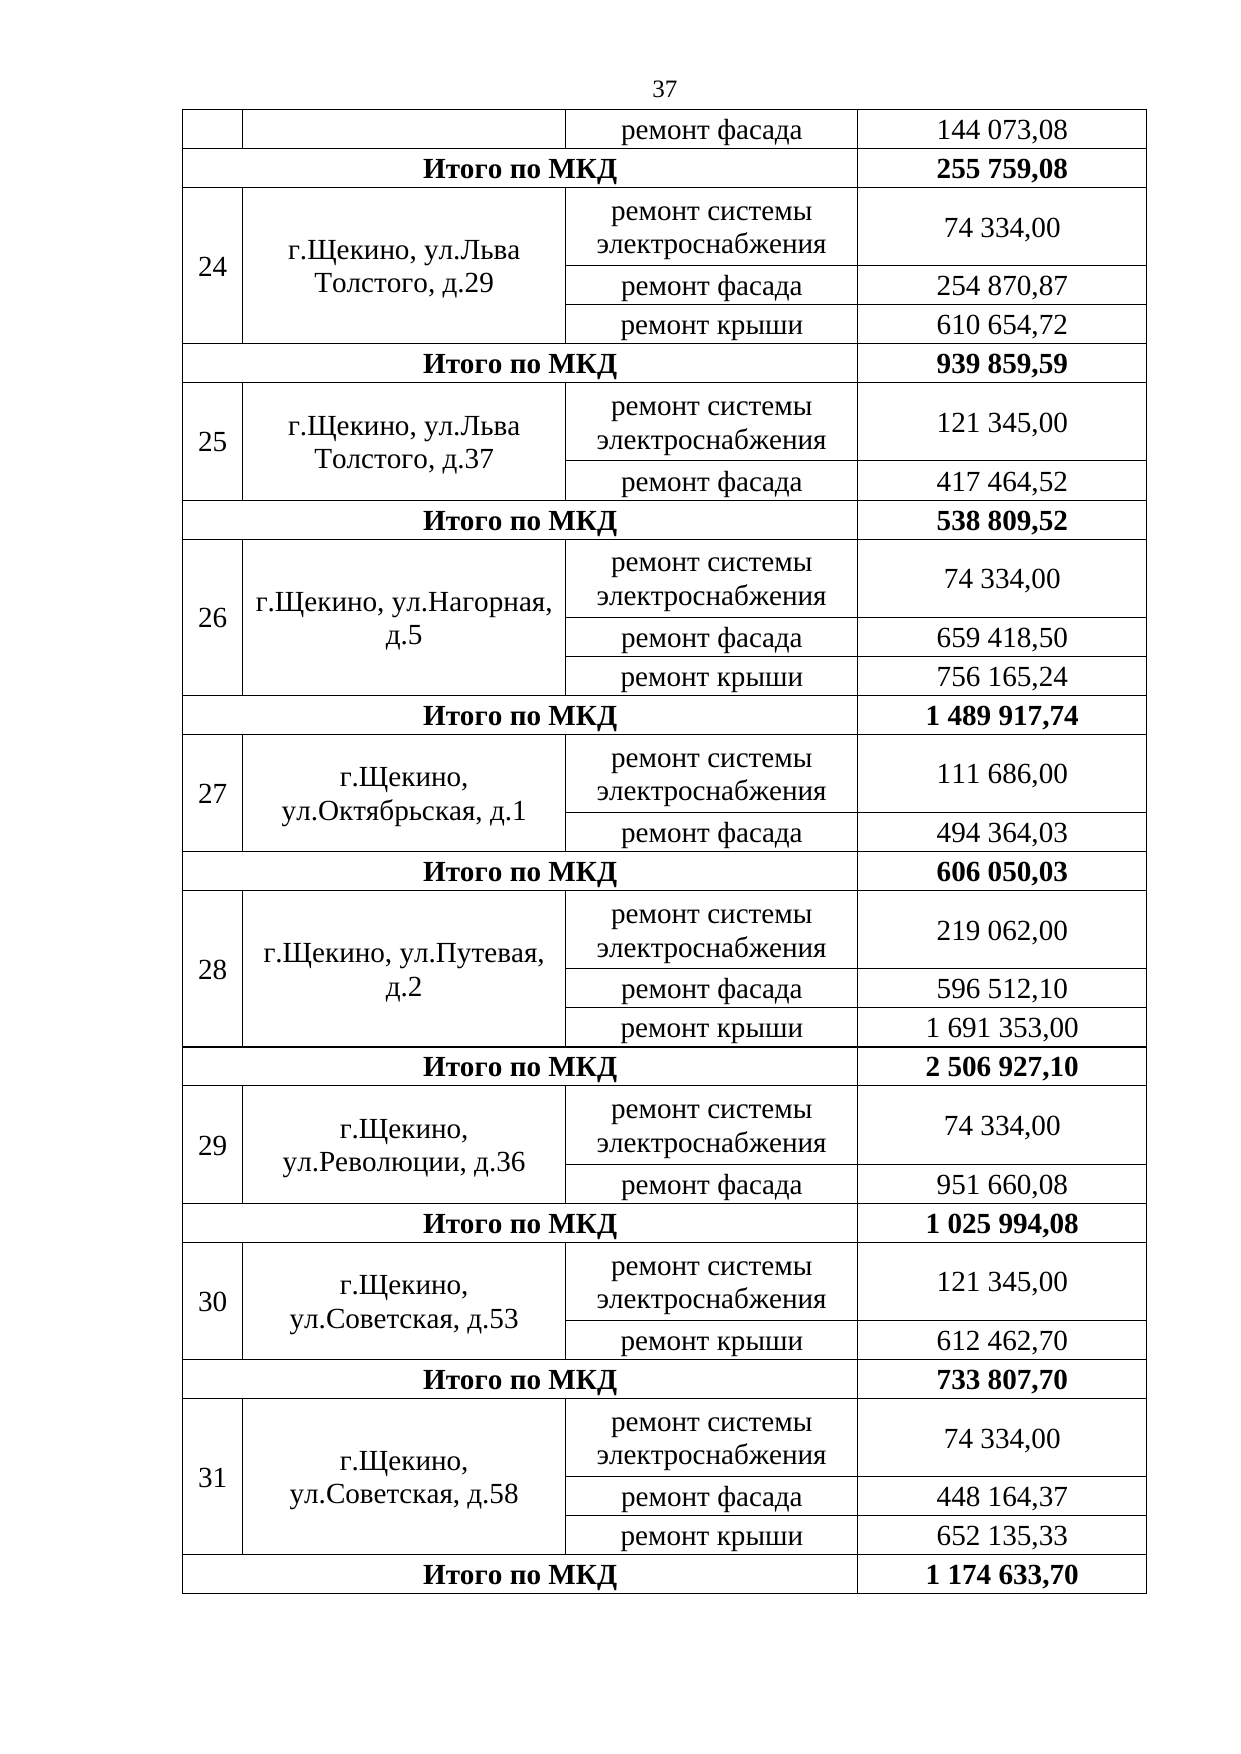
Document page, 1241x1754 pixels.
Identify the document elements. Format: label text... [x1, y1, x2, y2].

table_cell Итого по МКД [183, 696, 857, 734]
table_cell 951 660,08 [858, 1165, 1146, 1203]
table_cell 1 489 917,74 [858, 696, 1146, 734]
table_cell г.Щекино, ул.Октябрьская, д.1 [243, 735, 565, 851]
table_cell 1 691 353,00 [858, 1008, 1146, 1046]
table_cell ремонт системы электроснабжения [566, 1086, 857, 1163]
table_cell ремонт крыши [566, 1516, 857, 1554]
table_cell ремонт фасада [566, 110, 857, 148]
table_cell 659 418,50 [858, 618, 1146, 656]
table_cell ремонт крыши [566, 1321, 857, 1359]
table_cell 1 174 633,70 [858, 1555, 1146, 1593]
table_cell 74 334,00 [858, 188, 1146, 265]
table_cell 27 [183, 735, 242, 851]
table_cell ремонт системы электроснабжения [566, 188, 857, 265]
table_cell Итого по МКД [183, 149, 857, 187]
table_cell 255 759,08 [858, 149, 1146, 187]
table_cell 733 807,70 [858, 1360, 1146, 1398]
table_cell 610 654,72 [858, 305, 1146, 343]
table_cell 219 062,00 [858, 891, 1146, 968]
table_cell 28 [183, 891, 242, 1046]
table_cell ремонт фасада [566, 461, 857, 499]
table_cell ремонт системы электроснабжения [566, 735, 857, 812]
table_cell 652 135,33 [858, 1516, 1146, 1554]
table_cell 606 050,03 [858, 852, 1146, 890]
table_cell ремонт фасада [566, 969, 857, 1007]
table_cell Итого по МКД [183, 852, 857, 890]
table_cell 538 809,52 [858, 501, 1146, 538]
table_cell г.Щекино, ул.Льва Толстого, д.29 [243, 188, 565, 343]
table_cell 756 165,24 [858, 657, 1146, 695]
table_cell ремонт фасада [566, 1165, 857, 1203]
table_cell 939 859,59 [858, 344, 1146, 382]
table_cell 612 462,70 [858, 1321, 1146, 1359]
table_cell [243, 110, 565, 148]
table_cell Итого по МКД [183, 501, 857, 538]
table_cell 144 073,08 [858, 110, 1146, 148]
table_cell 254 870,87 [858, 266, 1146, 304]
table_cell г.Щекино, ул.Путевая, д.2 [243, 891, 565, 1046]
table_cell г.Щекино, ул.Льва Толстого, д.37 [243, 383, 565, 499]
table_cell г.Щекино, ул.Революции, д.36 [243, 1086, 565, 1203]
table_cell 1 025 994,08 [858, 1204, 1146, 1242]
table_cell 74 334,00 [858, 1399, 1146, 1476]
table_cell 2 506 927,10 [858, 1048, 1146, 1085]
table_cell 31 [183, 1399, 242, 1554]
table_cell ремонт фасада [566, 266, 857, 304]
table_cell ремонт системы электроснабжения [566, 891, 857, 968]
table_cell Итого по МКД [183, 1048, 857, 1085]
table_cell 30 [183, 1243, 242, 1359]
table_cell ремонт системы электроснабжения [566, 1399, 857, 1476]
table_cell ремонт системы электроснабжения [566, 540, 857, 617]
table_cell Итого по МКД [183, 1555, 857, 1593]
table_cell г.Щекино, ул.Советская, д.53 [243, 1243, 565, 1359]
table_cell 111 686,00 [858, 735, 1146, 812]
table_cell ремонт крыши [566, 1008, 857, 1046]
table_cell 448 164,37 [858, 1477, 1146, 1515]
table_cell ремонт фасада [566, 618, 857, 656]
table_cell ремонт крыши [566, 657, 857, 695]
table_cell ремонт системы электроснабжения [566, 1243, 857, 1320]
table_cell 23 [183, 110, 242, 148]
table_cell Итого по МКД [183, 344, 857, 382]
table_cell ремонт фасада [566, 1477, 857, 1515]
table_cell г.Щекино, ул.Нагорная, д.5 [243, 540, 565, 695]
table_cell 24 [183, 188, 242, 343]
table_cell 121 345,00 [858, 1243, 1146, 1320]
table_cell г.Щекино, ул.Советская, д.58 [243, 1399, 565, 1554]
table_cell 121 345,00 [858, 383, 1146, 460]
table_cell 74 334,00 [858, 540, 1146, 617]
table_cell 29 [183, 1086, 242, 1203]
table_cell 417 464,52 [858, 461, 1146, 499]
table_cell Итого по МКД [183, 1360, 857, 1398]
table_cell 25 [183, 383, 242, 499]
table_cell ремонт системы электроснабжения [566, 383, 857, 460]
table_cell ремонт крыши [566, 305, 857, 343]
table_cell ремонт фасада [566, 813, 857, 851]
table_cell 494 364,03 [858, 813, 1146, 851]
table_cell 74 334,00 [858, 1086, 1146, 1163]
table_cell 596 512,10 [858, 969, 1146, 1007]
table_cell Итого по МКД [183, 1204, 857, 1242]
table_cell 26 [183, 540, 242, 695]
